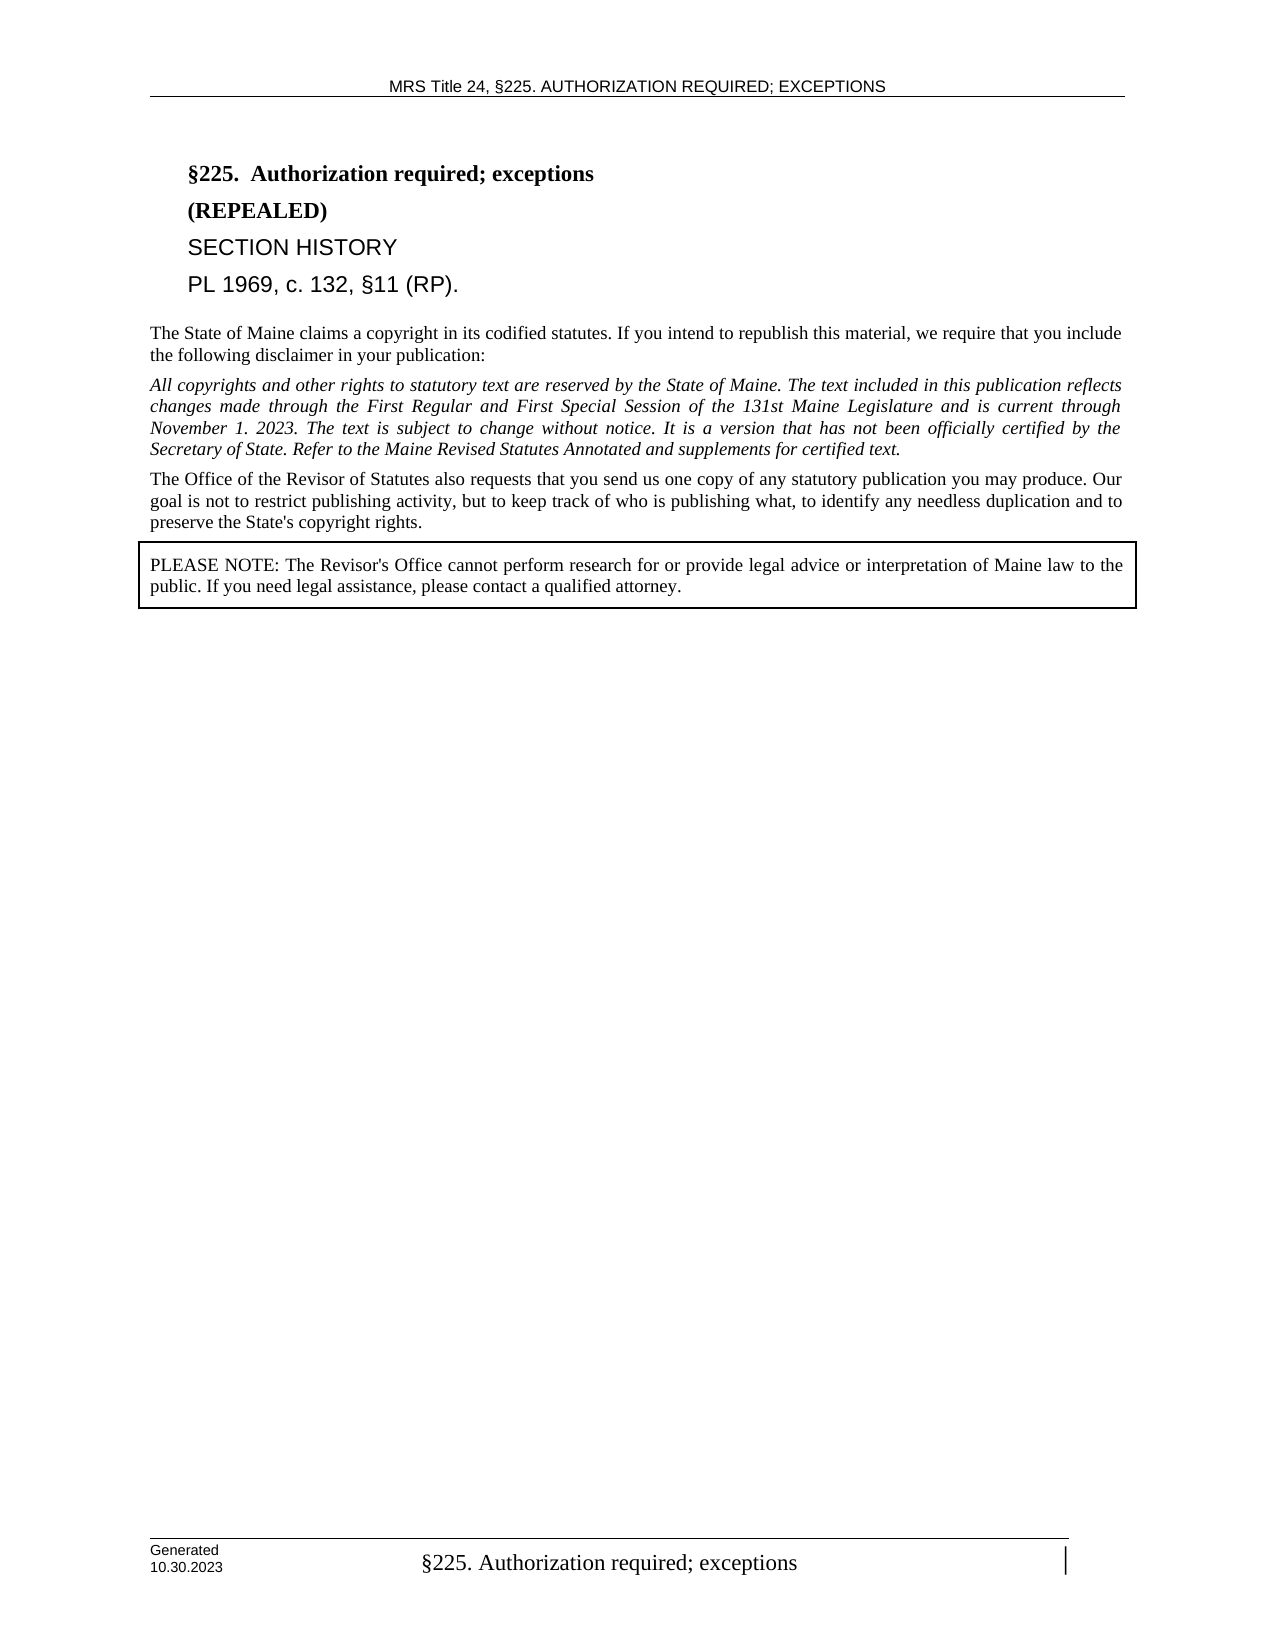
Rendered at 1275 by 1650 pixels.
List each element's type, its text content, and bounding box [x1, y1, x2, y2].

text §225. Authorization required; exceptions [187, 160, 1125, 187]
text SECTION HISTORY [187, 234, 1125, 260]
text The Office of the Revisor of Statutes also requests that you send us one copy of any statutory publication you may produce. Our goal is not to restrict publishing activity, but to keep track of who is publishing what, to identify any needless duplication and to preserve the State's copyright rights. [150, 468, 1125, 533]
text PLEASE NOTE: The Revisor's Office cannot perform research for or provide legal advice or interpretation of Maine law to the public. If you need legal assistance, please contact a qualified attorney. [140, 543, 1135, 607]
text (REPEALED) [187, 197, 1125, 223]
text PL 1969, c. 132, §11 (RP). [187, 271, 1125, 297]
text All copyrights and other rights to statutory text are reserved by the State of Maine. The text included in this publication reflects changes made through the First Regular and First Special Session of the 131st Maine Legislature and is current through November 1. 2023 . The text is subject to change without notice. It is a version that has not been officially certified by the Secretary of State. Refer to the Maine Revised Statutes Annotated and supplements for certified text. [150, 373, 1125, 460]
text The State of Maine claims a copyright in its codified statutes. If you intend to republish this material, we require that you include the following disclaimer in your publication: [150, 322, 1125, 365]
